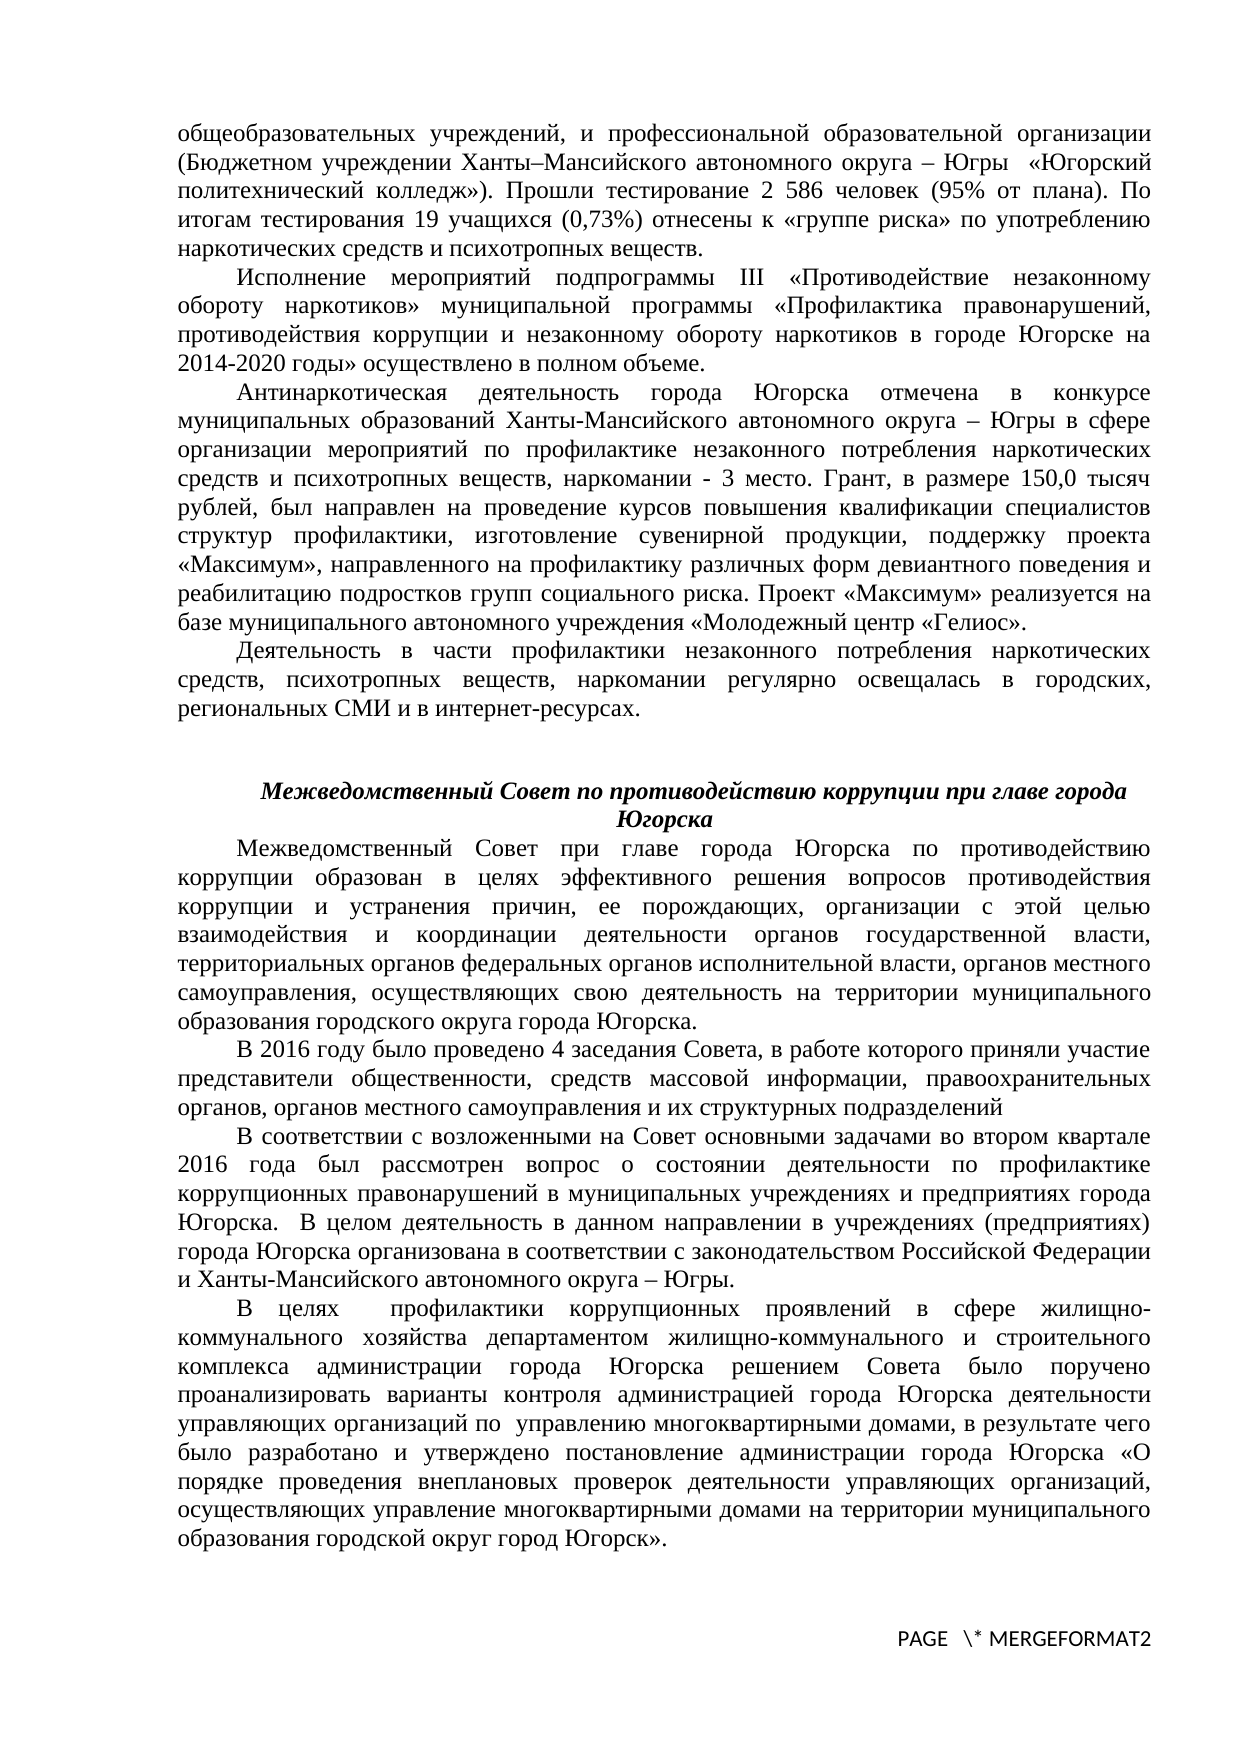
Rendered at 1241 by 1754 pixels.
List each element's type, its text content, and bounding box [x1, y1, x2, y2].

text Межведомственный Совет при главе города Югорска по противодействию коррупции образован в целях эффективного решения вопросов противодействия коррупции и устранения причин, ее порождающих, организации с этой целью взаимодействия и координации деятельности органов государственной власти, территориальных органов федеральных органов исполнительной власти, органов местного самоуправления, осуществляющих свою деятельность на территории муниципального образования городского округа города Югорска. [177, 833, 1152, 1034]
text В целях профилактики коррупционных проявлений в сфере жилищно-коммунального хозяйства департаментом жилищно-коммунального и строительного комплекса администрации города Югорска решением Совета было поручено проанализировать варианты контроля администрацией города Югорска деятельности управляющих организаций по управлению многоквартирными домами, в результате чего было разработано и утверждено постановление администрации города Югорска «О порядке проведения внеплановых проверок деятельности управляющих организаций, осуществляющих управление многоквартирными домами на территории муниципального образования городской округ город Югорск». [177, 1293, 1152, 1552]
text Исполнение мероприятий подпрограммы III «Противодействие незаконному обороту наркотиков» муниципальной программы «Профилактика правонарушений, противодействия коррупции и незаконному обороту наркотиков в городе Югорске на 2014-2020 годы» осуществлено в полном объеме. [177, 262, 1152, 377]
text Антинаркотическая деятельность города Югорска отмечена в конкурсе муниципальных образований Ханты-Мансийского автономного округа – Югры в сфере организации мероприятий по профилактике незаконного потребления наркотических средств и психотропных веществ, наркомании - 3 место. Грант, в размере 150,0 тысяч рублей, был направлен на проведение курсов повышения квалификации специалистов структур профилактики, изготовление сувенирной продукции, поддержку проекта «Максимум», направленного на профилактику различных форм девиантного поведения и реабилитацию подростков групп социального риска. Проект «Максимум» реализуется на базе муниципального автономного учреждения «Молодежный центр «Гелиос». [177, 377, 1152, 636]
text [177, 118, 1152, 262]
text В соответствии с возложенными на Совет основными задачами во втором квартале 2016 года был рассмотрен вопрос о состоянии деятельности по профилактике коррупционных правонарушений в муниципальных учреждениях и предприятиях города Югорска. В целом деятельность в данном направлении в учреждениях (предприятиях) города Югорска организована в соответствии с законодательством Российской Федерации и Ханты-Мансийского автономного округа – Югры. [177, 1121, 1152, 1293]
text Деятельность в части профилактики незаконного потребления наркотических средств, психотропных веществ, наркомании регулярно освещалась в городских, региональных СМИ и в интернет-ресурсах. [177, 636, 1152, 722]
text В 2016 году было проведено 4 заседания Совета, в работе которого приняли участие представители общественности, средств массовой информации, правоохранительных органов, органов местного самоуправления и их структурных подразделений [177, 1034, 1152, 1121]
text Межведомственный Совет по противодействию коррупции при главе города Югорска [177, 776, 1152, 833]
